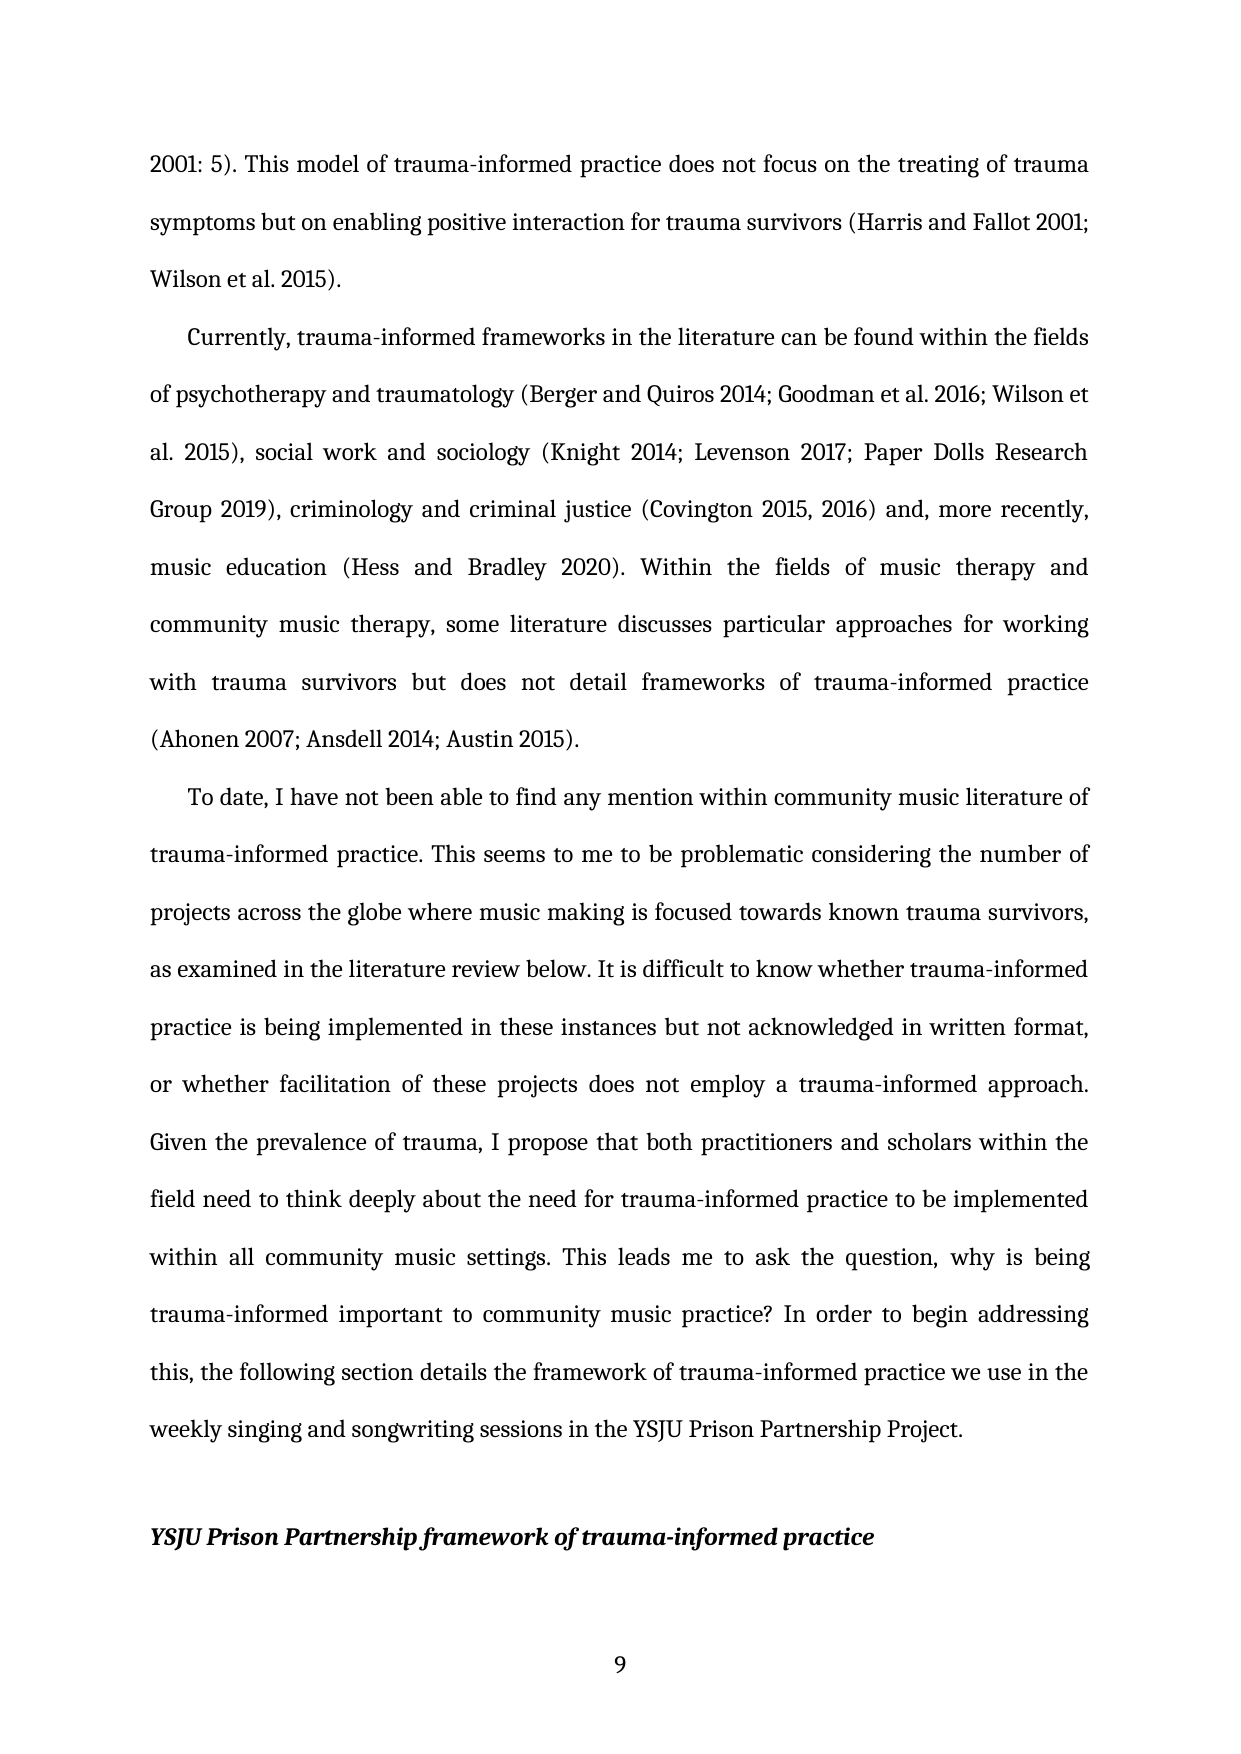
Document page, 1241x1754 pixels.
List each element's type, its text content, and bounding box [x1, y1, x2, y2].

text Currently, trauma-informed frameworks in the literature can be found within the fields of psychotherapy and traumatology (Berger and Quiros 2014; Goodman et al. 2016; Wilson et al. 2015), social work and sociology (Knight 2014; Levenson 2017; Paper Dolls Research Group 2019), criminology and criminal justice (Covington 2015, 2016) and, more recently, music education (Hess and Bradley 2020). Within the fields of music therapy and community music therapy, some literature discusses particular approaches for working with trauma survivors but does not detail frameworks of trauma-informed practice (Ahonen 2007; Ansdell 2014; Austin 2015). [150, 322, 1090, 754]
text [150, 150, 1090, 294]
text To date, I have not been able to find any mention within community music literature of trauma-informed practice. This seems to me to be problematic considering the number of projects across the globe where music making is focused towards known trauma survivors, as examined in the literature review below. It is difficult to know whether trauma-informed practice is being implemented in these instances but not acknowledged in written format, or whether facilitation of these projects does not employ a trauma-informed approach. Given the prevalence of trauma, I propose that both practitioners and scholars within the field need to think deeply about the need for trauma-informed practice to be implemented within all community music settings. This leads me to ask the question, why is being trauma-informed important to community music practice? In order to begin addressing this, the following section details the framework of trauma-informed practice we use in the weekly singing and songwriting sessions in the YSJU Prison Partnership Project. [150, 782, 1090, 1444]
text YSJU Prison Partnership framework of trauma-informed practice [150, 1523, 1090, 1552]
